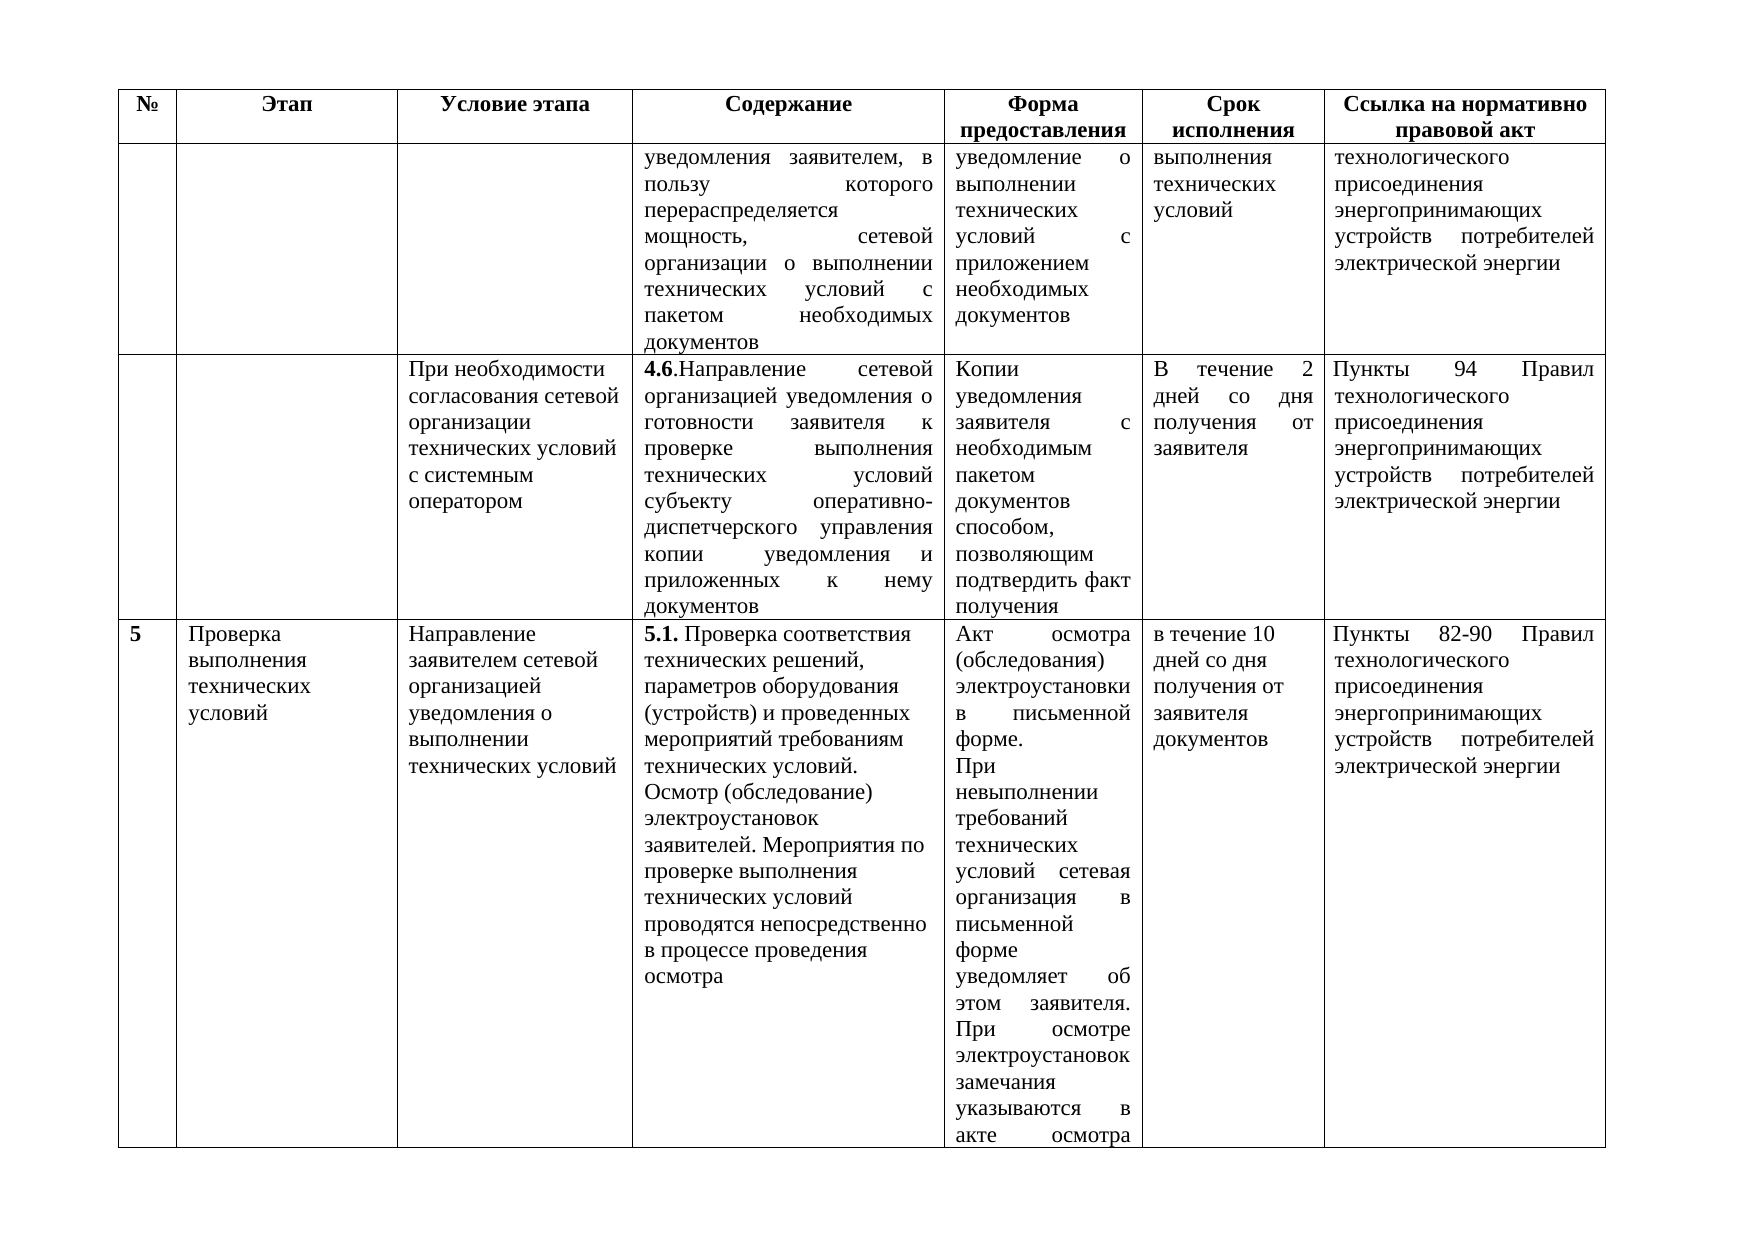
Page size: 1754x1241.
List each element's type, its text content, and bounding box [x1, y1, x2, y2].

table_cell В течение 2 дней со дня получения от заявителя [1143, 355, 1324, 619]
table_cell После выполнения технических условий [1143, 144, 1324, 354]
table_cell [1325, 620, 1605, 1147]
table_header Ссылка на нормативно правовой акт [1325, 90, 1605, 142]
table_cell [633, 620, 944, 1147]
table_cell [1143, 620, 1324, 1147]
table_header Срок исполнения [1143, 90, 1324, 142]
table_cell 5 [119, 620, 176, 1147]
table_header Условие этапа [398, 90, 632, 142]
table_header № [119, 90, 176, 142]
table_cell [119, 355, 176, 619]
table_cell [398, 620, 632, 1147]
table_cell Проверка выполнения технических условий [177, 620, 397, 1147]
table_cell 4.6.Направление сетевой организацией уведомления о готовности заявителя к проверке выполнения технических условий субъекту оперативно-диспетчерского управления копии уведомления и приложенных к нему документов [633, 355, 944, 619]
table_cell Копии уведомления заявителя с необходимым пакетом документов способом, позволяющим подтвердить факт получения [945, 355, 1142, 619]
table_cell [633, 144, 944, 354]
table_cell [945, 144, 1142, 354]
table_cell Пункты 94 Правил технологического присоединения энергопринимающих устройств потребителей электрической энергии [1325, 355, 1605, 619]
table_header Форма предоставления [945, 90, 1142, 142]
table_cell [1325, 144, 1605, 354]
table_header Содержание [633, 90, 944, 142]
table_cell При необходимости согласования сетевой организации технических условий с системным оператором [398, 355, 632, 619]
table_header Этап [177, 90, 397, 142]
table_cell [177, 355, 397, 619]
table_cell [945, 620, 1142, 1147]
